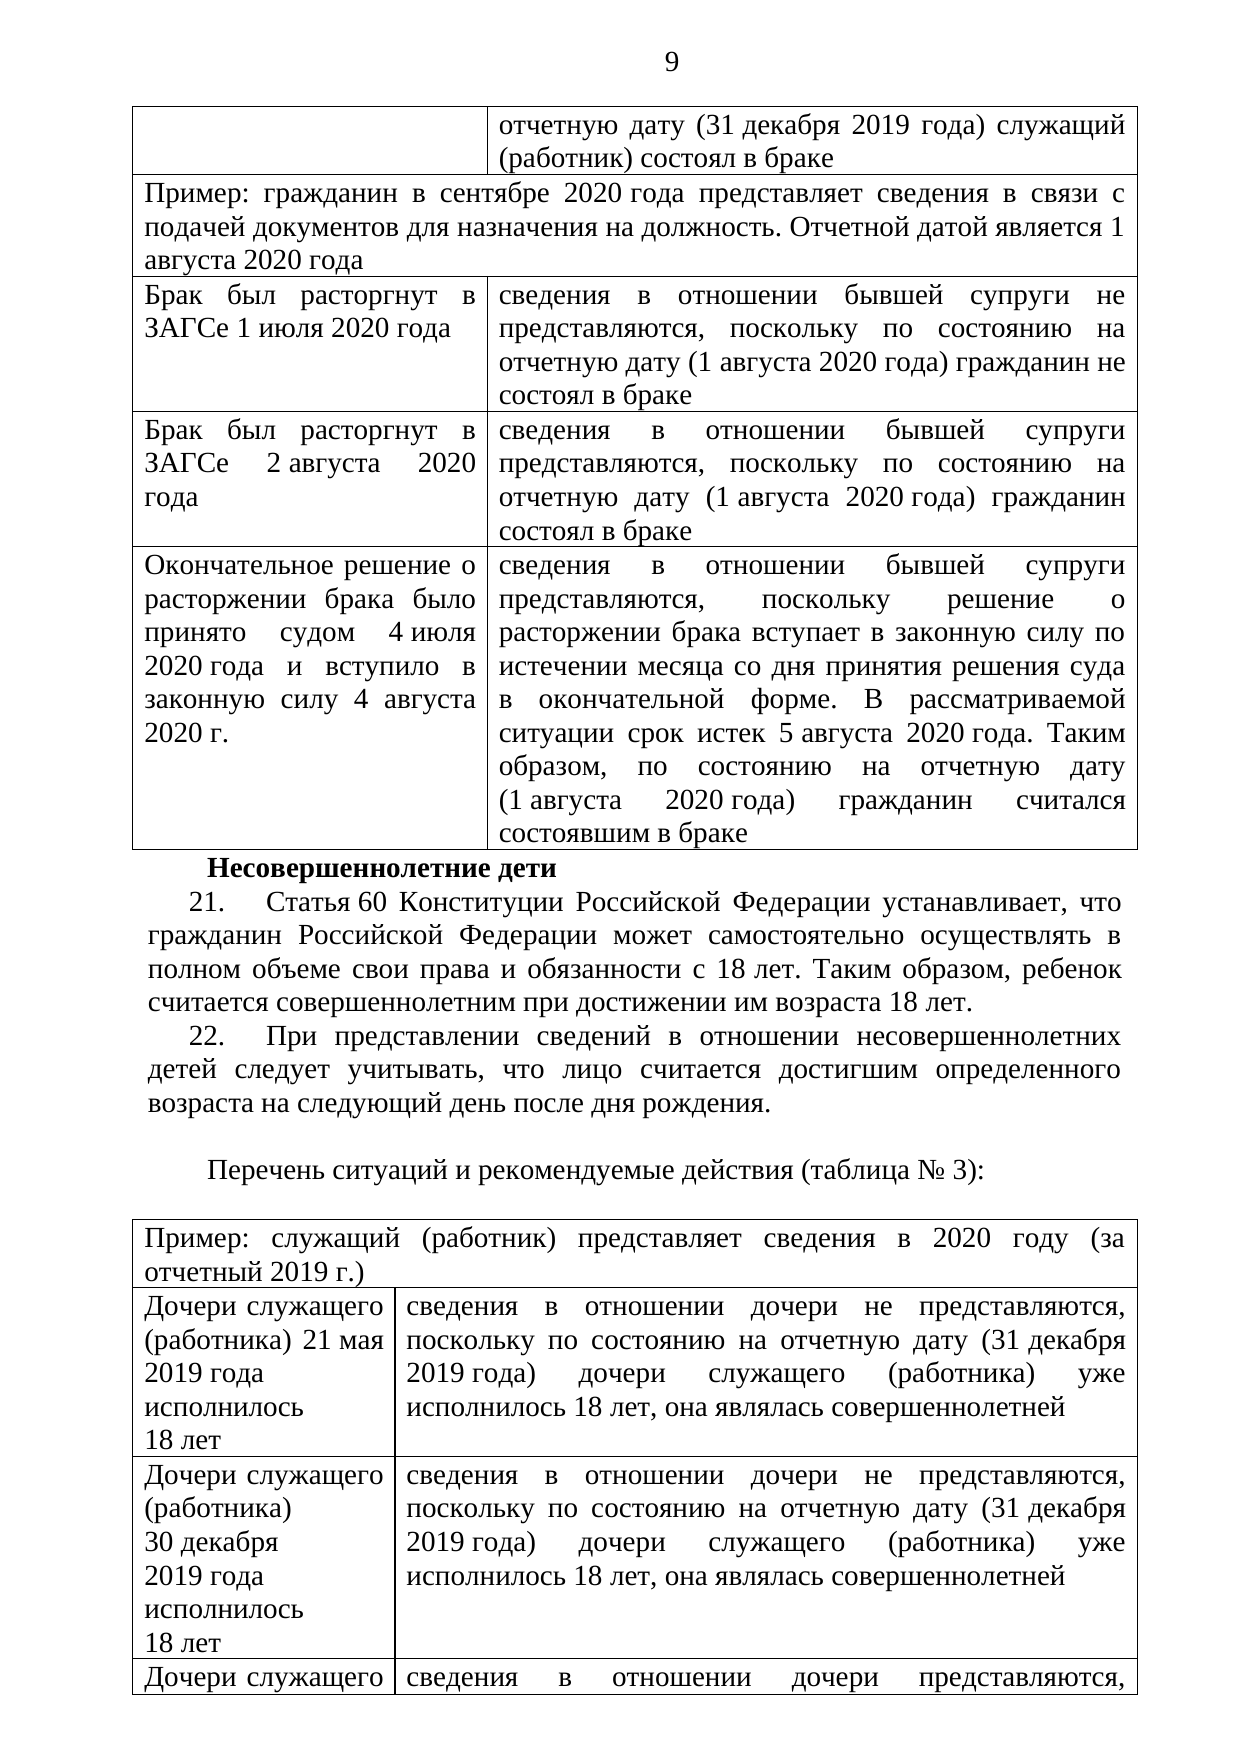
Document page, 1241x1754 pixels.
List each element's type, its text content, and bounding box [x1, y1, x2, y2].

table_cell сведения в отношении дочери не представляются, поскольку по состоянию на отчетную дату (31 декабря 2019 года) дочери служащего (работника) уже исполнилось 18 лет, она являлась совершеннолетней [396, 1288, 1137, 1456]
table_cell сведения в отношении бывшей супруги представляются, поскольку по состоянию на отчетную дату (1 августа 2020 года) гражданин состоял в браке [488, 412, 1137, 546]
text Несовершеннолетние дети [148, 850, 1122, 884]
list При представлении сведений в отношении несовершеннолетних детей следует учитывать, что лицо считается достигшим определенного возраста на следующий день после дня рождения. [148, 1018, 1122, 1118]
table_cell Брак был расторгнут в ЗАГСе 1 июля 2020 года [133, 277, 487, 411]
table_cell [488, 107, 1137, 174]
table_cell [396, 1659, 1137, 1694]
table_cell Окончательное решение о расторжении брака было принято судом 4 июля 2020 года и вступило в законную силу 4 августа 2020 г. [133, 547, 487, 849]
table_cell Брак был расторгнут в ЗАГСе 2 августа 2020 года [133, 412, 487, 546]
table_cell сведения в отношении дочери не представляются, поскольку по состоянию на отчетную дату (31 декабря 2019 года) дочери служащего (работника) уже исполнилось 18 лет, она являлась совершеннолетней [396, 1457, 1137, 1658]
table_header Пример: служащий (работник) представляет сведения в 2020 году (за отчетный 2019 г.) [133, 1220, 1137, 1287]
list Статья 60 Конституции Российской Федерации устанавливает, что гражданин Российской Федерации может самостоятельно осуществлять в полном объеме свои права и обязанности с 18 лет. Таким образом, ребенок считается совершеннолетним при достижении им возраста 18 лет. [148, 884, 1122, 1018]
table_cell сведения в отношении бывшей супруги представляются, поскольку решение о расторжении брака вступает в законную силу по истечении месяца со дня принятия решения суда в окончательной форме. В рассматриваемой ситуации срок истек 5 августа 2020 года. Таким образом, по состоянию на отчетную дату (1 августа 2020 года) гражданин считался состоявшим в браке [488, 547, 1137, 849]
table_cell Пример: гражданин в сентябре 2020 года представляет сведения в связи с подачей документов для назначения на должность. Отчетной датой является 1 августа 2020 года [133, 175, 1137, 276]
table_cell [133, 1659, 394, 1694]
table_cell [133, 107, 487, 174]
text Перечень ситуаций и рекомендуемые действия (таблица № 3): [148, 1152, 1122, 1186]
table_cell Дочери служащего (работника) 21 мая 2019 года исполнилось 18 лет [133, 1288, 394, 1456]
table_cell Дочери служащего (работника) 30 декабря 2019 года исполнилось 18 лет [133, 1457, 394, 1658]
table_cell сведения в отношении бывшей супруги не представляются, поскольку по состоянию на отчетную дату (1 августа 2020 года) гражданин не состоял в браке [488, 277, 1137, 411]
